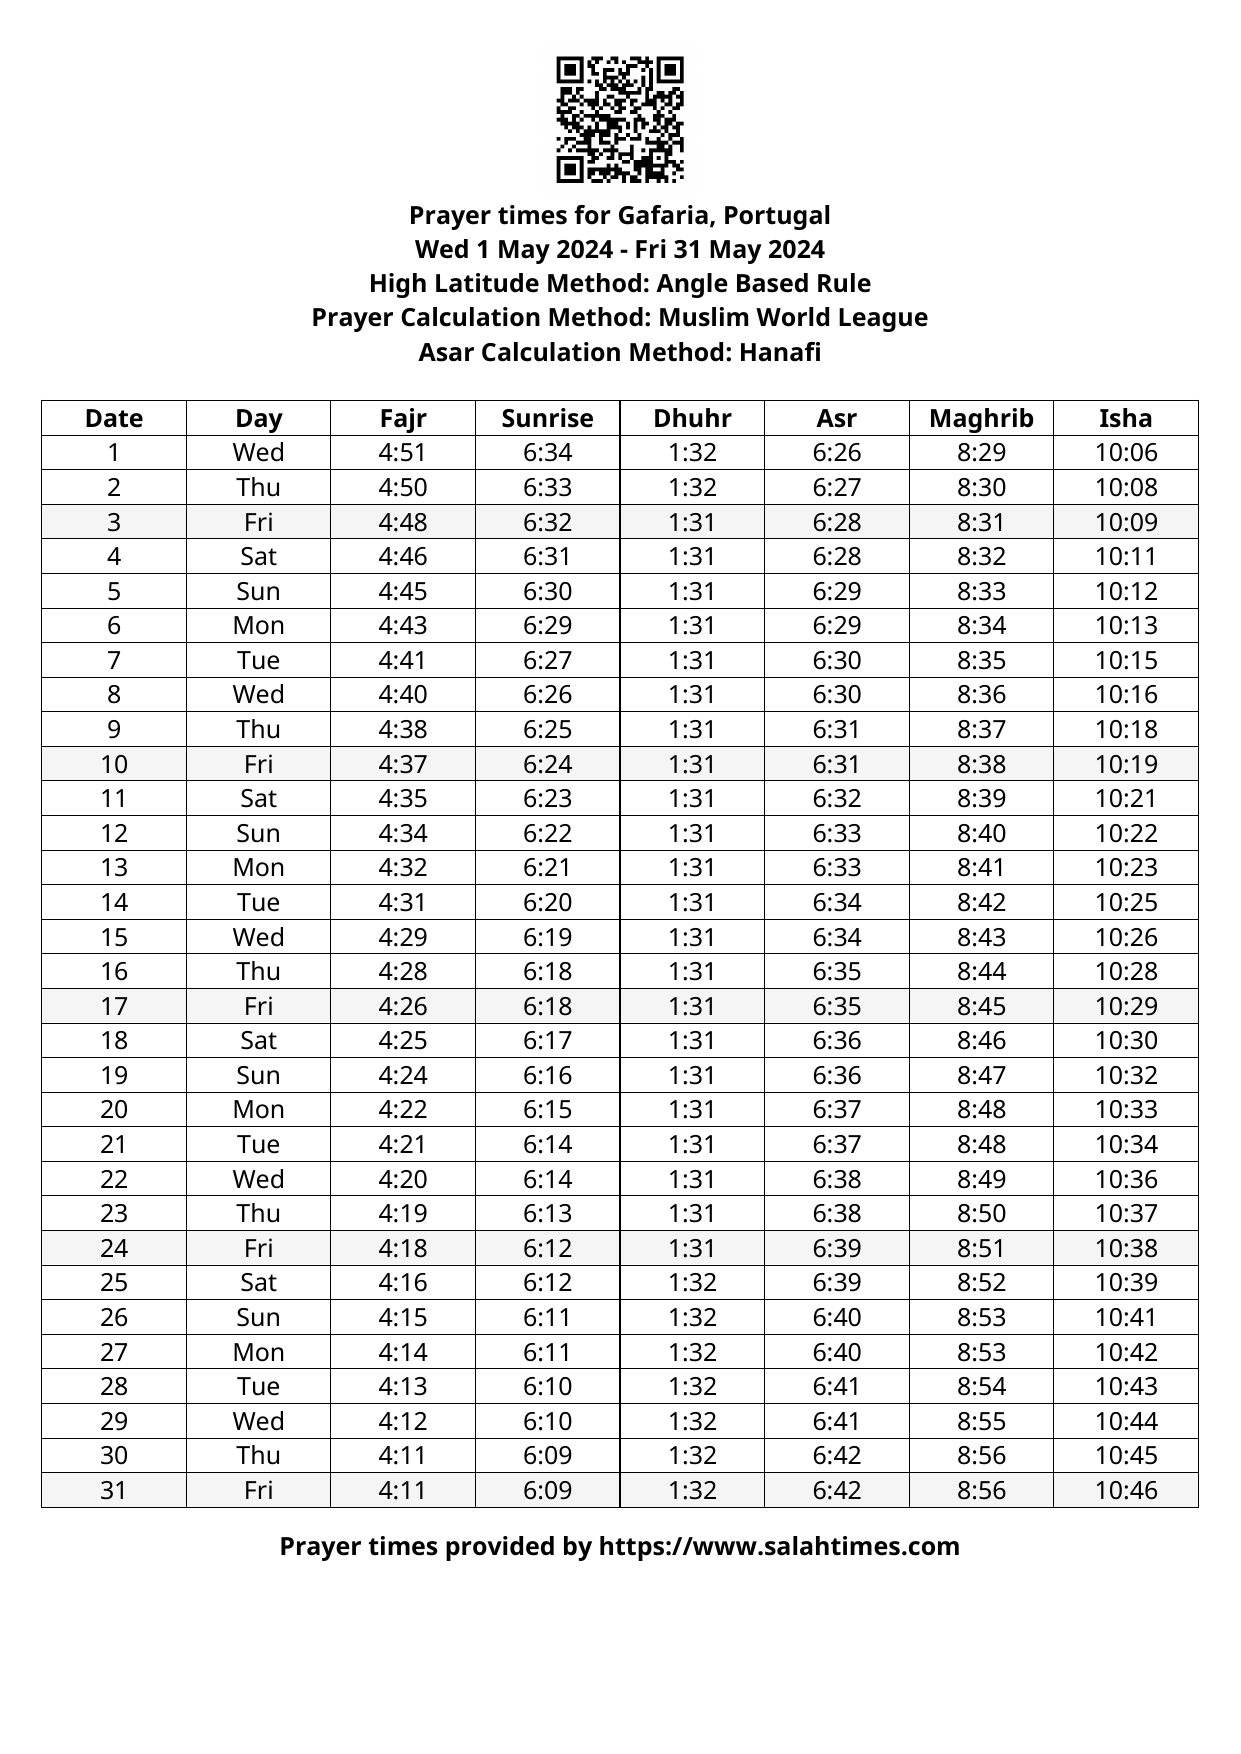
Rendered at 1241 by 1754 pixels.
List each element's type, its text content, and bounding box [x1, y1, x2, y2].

table_cell 10:12 [1054, 574, 1198, 607]
table_cell 6:29 [765, 574, 909, 607]
table_cell 10:25 [1054, 885, 1198, 919]
table_cell 6:28 [765, 505, 909, 538]
table_cell Fri [187, 1231, 330, 1264]
table_cell 6:40 [765, 1335, 909, 1368]
table_cell 6:19 [476, 920, 619, 953]
table_cell 1:31 [621, 712, 764, 746]
table_cell Mon [187, 609, 330, 642]
table_cell 10:37 [1054, 1196, 1198, 1230]
table_cell 6:41 [765, 1404, 909, 1437]
table_cell 1:31 [621, 1127, 764, 1161]
table_cell 1:32 [621, 1300, 764, 1334]
table_cell Mon [187, 851, 330, 884]
table_cell 4:29 [331, 920, 475, 953]
table_cell 10:26 [1054, 920, 1198, 953]
table_cell 1:32 [621, 470, 764, 504]
table_cell 1:31 [621, 643, 764, 677]
table_cell 17 [42, 989, 186, 1022]
table_header Dhuhr [621, 401, 764, 434]
table_cell 6:35 [765, 954, 909, 988]
table_cell 4:13 [331, 1369, 475, 1403]
table_cell 1:31 [621, 885, 764, 919]
table_cell 6:33 [476, 470, 619, 504]
table_cell 25 [42, 1266, 186, 1299]
table_cell 10:38 [1054, 1231, 1198, 1264]
table_cell 6:26 [765, 436, 909, 469]
table_cell 8 [42, 678, 186, 711]
table_cell 1:31 [621, 816, 764, 849]
table_cell Thu [187, 712, 330, 746]
table_cell 6:32 [765, 781, 909, 815]
table_cell 8:56 [910, 1473, 1053, 1507]
table_cell 15 [42, 920, 186, 953]
table_cell 10:18 [1054, 712, 1198, 746]
table_cell 12 [42, 816, 186, 849]
table_cell 4:28 [331, 954, 475, 988]
table_cell 6:27 [765, 470, 909, 504]
table_cell 10:29 [1054, 989, 1198, 1022]
table_cell 1:32 [621, 1473, 764, 1507]
table_cell 1:31 [621, 851, 764, 884]
table_cell 1:31 [621, 574, 764, 607]
picture [542, 41, 699, 198]
table_cell Sat [187, 1266, 330, 1299]
table_cell 6:12 [476, 1266, 619, 1299]
table_cell Sat [187, 781, 330, 815]
table_cell 10:08 [1054, 470, 1198, 504]
table_cell 6:24 [476, 747, 619, 780]
table_cell 4:25 [331, 1024, 475, 1057]
table_cell 8:32 [910, 539, 1053, 573]
table_cell 4:46 [331, 539, 475, 573]
table_cell Sun [187, 1300, 330, 1334]
table_cell 6:40 [765, 1300, 909, 1334]
table_cell 4:32 [331, 851, 475, 884]
table_cell 10:19 [1054, 747, 1198, 780]
table_cell 14 [42, 885, 186, 919]
table_cell 10:06 [1054, 436, 1198, 469]
table_cell 4:31 [331, 885, 475, 919]
table_cell 18 [42, 1024, 186, 1057]
table_cell 8:43 [910, 920, 1053, 953]
table_header Isha [1054, 401, 1198, 434]
table_cell 6:14 [476, 1127, 619, 1161]
table_cell Tue [187, 885, 330, 919]
table_cell 4:50 [331, 470, 475, 504]
table_cell Wed [187, 1404, 330, 1437]
table_cell 6:10 [476, 1369, 619, 1403]
table_cell 6:17 [476, 1024, 619, 1057]
table_cell 23 [42, 1196, 186, 1230]
table_cell 6:27 [476, 643, 619, 677]
text Asar Calculation Method: Hanafi [42, 334, 1198, 368]
table_cell 6:33 [765, 816, 909, 849]
table_cell 6:28 [765, 539, 909, 573]
table_cell 4:41 [331, 643, 475, 677]
text Prayer Calculation Method: Muslim World League [42, 300, 1198, 334]
table_cell 6:31 [476, 539, 619, 573]
table_cell Thu [187, 954, 330, 988]
table_cell Fri [187, 1473, 330, 1507]
table_cell 6:11 [476, 1300, 619, 1334]
table_cell 10:46 [1054, 1473, 1198, 1507]
table_cell 1:32 [621, 1369, 764, 1403]
table_cell 6:33 [765, 851, 909, 884]
table_cell 6:31 [765, 712, 909, 746]
table_cell Tue [187, 1127, 330, 1161]
table_cell 31 [42, 1473, 186, 1507]
table_cell 4:51 [331, 436, 475, 469]
table_cell 4:12 [331, 1404, 475, 1437]
table_cell 8:30 [910, 470, 1053, 504]
table_cell 8:48 [910, 1127, 1053, 1161]
table_cell 6:18 [476, 989, 619, 1022]
table_cell 20 [42, 1093, 186, 1126]
table_cell 8:40 [910, 816, 1053, 849]
table_cell 8:39 [910, 781, 1053, 815]
table_cell 8:45 [910, 989, 1053, 1022]
table_cell 1:31 [621, 1058, 764, 1092]
table_cell 22 [42, 1162, 186, 1195]
table_cell 1:31 [621, 954, 764, 988]
table_cell 6:36 [765, 1058, 909, 1092]
table_cell 1:31 [621, 1196, 764, 1230]
text Prayer times provided by https://www.salahtimes.com [42, 1528, 1198, 1563]
table_cell 6:36 [765, 1024, 909, 1057]
table_cell 6:38 [765, 1162, 909, 1195]
table_cell 10:43 [1054, 1369, 1198, 1403]
table_cell 8:31 [910, 505, 1053, 538]
table_cell 6:23 [476, 781, 619, 815]
table_cell Sun [187, 1058, 330, 1092]
table_cell Wed [187, 920, 330, 953]
table_cell 6:34 [765, 920, 909, 953]
table_cell 3 [42, 505, 186, 538]
table_cell 8:51 [910, 1231, 1053, 1264]
table_cell 1:32 [621, 1404, 764, 1437]
table_cell 1:31 [621, 920, 764, 953]
table_cell 8:48 [910, 1093, 1053, 1126]
table_cell 29 [42, 1404, 186, 1437]
table_cell 4:18 [331, 1231, 475, 1264]
table_cell Mon [187, 1093, 330, 1126]
table_cell 4:21 [331, 1127, 475, 1161]
table_cell 4:43 [331, 609, 475, 642]
table_cell 19 [42, 1058, 186, 1092]
table_cell 4:37 [331, 747, 475, 780]
table_cell 6:39 [765, 1231, 909, 1264]
table_cell Thu [187, 470, 330, 504]
table_cell 6:34 [765, 885, 909, 919]
table_cell Thu [187, 1439, 330, 1472]
table_cell 6:29 [476, 609, 619, 642]
table_cell 8:53 [910, 1335, 1053, 1368]
table_cell Thu [187, 1196, 330, 1230]
table_header Sunrise [476, 401, 619, 434]
table_cell 4:45 [331, 574, 475, 607]
table_cell 30 [42, 1439, 186, 1472]
table_cell Mon [187, 1335, 330, 1368]
table_cell 9 [42, 712, 186, 746]
table_cell 10:42 [1054, 1335, 1198, 1368]
table_cell 1:31 [621, 678, 764, 711]
table_cell 6:30 [765, 678, 909, 711]
table_cell 4:48 [331, 505, 475, 538]
table_cell 27 [42, 1335, 186, 1368]
table_cell 7 [42, 643, 186, 677]
table_cell Fri [187, 505, 330, 538]
table_cell 4:24 [331, 1058, 475, 1092]
table_cell 6:39 [765, 1266, 909, 1299]
table_cell 10:22 [1054, 816, 1198, 849]
table_cell 6:15 [476, 1093, 619, 1126]
table_cell 1:31 [621, 609, 764, 642]
table_cell 8:49 [910, 1162, 1053, 1195]
table_cell 6:12 [476, 1231, 619, 1264]
text Wed 1 May 2024 - Fri 31 May 2024 [42, 232, 1198, 266]
table_cell 6:09 [476, 1473, 619, 1507]
table_cell 6:42 [765, 1473, 909, 1507]
table_cell 10:45 [1054, 1439, 1198, 1472]
table_cell 10:34 [1054, 1127, 1198, 1161]
table_cell 6:22 [476, 816, 619, 849]
table_cell Sat [187, 1024, 330, 1057]
table_cell 8:38 [910, 747, 1053, 780]
table_cell 24 [42, 1231, 186, 1264]
table_cell 16 [42, 954, 186, 988]
table_cell 6:14 [476, 1162, 619, 1195]
table_cell 8:41 [910, 851, 1053, 884]
table_cell 6:37 [765, 1127, 909, 1161]
table_cell 6:13 [476, 1196, 619, 1230]
table_cell 8:33 [910, 574, 1053, 607]
table_cell 1:31 [621, 1231, 764, 1264]
table_cell 4:35 [331, 781, 475, 815]
table_cell 4:26 [331, 989, 475, 1022]
table_cell 6:09 [476, 1439, 619, 1472]
table_cell 6:18 [476, 954, 619, 988]
table_cell 4:16 [331, 1266, 475, 1299]
table_cell 6:31 [765, 747, 909, 780]
table_cell 8:53 [910, 1300, 1053, 1334]
table_cell 6:42 [765, 1439, 909, 1472]
table_header Asr [765, 401, 909, 434]
table_cell 6:21 [476, 851, 619, 884]
table_cell 8:55 [910, 1404, 1053, 1437]
table_cell 4:34 [331, 816, 475, 849]
table_cell 1:31 [621, 747, 764, 780]
table_cell 6:25 [476, 712, 619, 746]
table_cell 8:42 [910, 885, 1053, 919]
table_cell 6:20 [476, 885, 619, 919]
table_cell 10:11 [1054, 539, 1198, 573]
table_cell 10:21 [1054, 781, 1198, 815]
table_cell 1:31 [621, 781, 764, 815]
table_cell 10:44 [1054, 1404, 1198, 1437]
table_cell 10:41 [1054, 1300, 1198, 1334]
table_cell 6:26 [476, 678, 619, 711]
table_cell 1:32 [621, 1266, 764, 1299]
table_cell Tue [187, 1369, 330, 1403]
table_cell 6:10 [476, 1404, 619, 1437]
table_cell 10:32 [1054, 1058, 1198, 1092]
table_cell 1:31 [621, 1093, 764, 1126]
table_cell 8:44 [910, 954, 1053, 988]
table_cell 10:16 [1054, 678, 1198, 711]
table_header Day [187, 401, 330, 434]
table_cell 4:11 [331, 1473, 475, 1507]
table_cell 6:41 [765, 1369, 909, 1403]
table_cell 28 [42, 1369, 186, 1403]
table_cell Tue [187, 643, 330, 677]
table_cell 1:31 [621, 1024, 764, 1057]
table_cell 1:31 [621, 989, 764, 1022]
table_cell 1:31 [621, 1162, 764, 1195]
table_cell 8:52 [910, 1266, 1053, 1299]
table_cell 8:35 [910, 643, 1053, 677]
table_cell 4:38 [331, 712, 475, 746]
table_cell 10:15 [1054, 643, 1198, 677]
table_cell Fri [187, 747, 330, 780]
table_cell 4:15 [331, 1300, 475, 1334]
table_cell 8:50 [910, 1196, 1053, 1230]
table_cell Sat [187, 539, 330, 573]
table_header Date [42, 401, 186, 434]
table_cell 1 [42, 436, 186, 469]
table_cell 10:23 [1054, 851, 1198, 884]
table_cell 4:40 [331, 678, 475, 711]
table_cell 13 [42, 851, 186, 884]
table_cell 8:29 [910, 436, 1053, 469]
table_cell Wed [187, 436, 330, 469]
table_cell 10:13 [1054, 609, 1198, 642]
table_cell 10:33 [1054, 1093, 1198, 1126]
table_cell 4 [42, 539, 186, 573]
table_cell 10 [42, 747, 186, 780]
table_cell 10:09 [1054, 505, 1198, 538]
table_cell 1:32 [621, 1335, 764, 1368]
table_cell 10:39 [1054, 1266, 1198, 1299]
table_cell 21 [42, 1127, 186, 1161]
table_cell 5 [42, 574, 186, 607]
table_cell Wed [187, 1162, 330, 1195]
table_cell 11 [42, 781, 186, 815]
table_cell 4:22 [331, 1093, 475, 1126]
table_cell 10:36 [1054, 1162, 1198, 1195]
table_cell 1:31 [621, 505, 764, 538]
table_cell 6:11 [476, 1335, 619, 1368]
table_cell 4:11 [331, 1439, 475, 1472]
table_cell 1:32 [621, 1439, 764, 1472]
table_cell 8:37 [910, 712, 1053, 746]
table_cell 6:16 [476, 1058, 619, 1092]
table_cell 4:20 [331, 1162, 475, 1195]
table_cell 8:46 [910, 1024, 1053, 1057]
table_cell 10:30 [1054, 1024, 1198, 1057]
table_cell 8:36 [910, 678, 1053, 711]
table_cell 8:56 [910, 1439, 1053, 1472]
table_cell 1:32 [621, 436, 764, 469]
table_cell 6 [42, 609, 186, 642]
table_header Fajr [331, 401, 475, 434]
table_cell 8:47 [910, 1058, 1053, 1092]
table_cell Fri [187, 989, 330, 1022]
table_cell 6:29 [765, 609, 909, 642]
table_cell 4:19 [331, 1196, 475, 1230]
table_cell Sun [187, 574, 330, 607]
table_cell Sun [187, 816, 330, 849]
table_cell 6:35 [765, 989, 909, 1022]
table_cell 6:30 [765, 643, 909, 677]
table_cell Wed [187, 678, 330, 711]
table_cell 2 [42, 470, 186, 504]
table_cell 6:34 [476, 436, 619, 469]
table_cell 1:31 [621, 539, 764, 573]
table_cell 6:38 [765, 1196, 909, 1230]
text High Latitude Method: Angle Based Rule [42, 266, 1198, 300]
table_cell 10:28 [1054, 954, 1198, 988]
table_cell 8:34 [910, 609, 1053, 642]
table_cell 6:37 [765, 1093, 909, 1126]
table_cell 26 [42, 1300, 186, 1334]
table_cell 6:32 [476, 505, 619, 538]
table_cell 4:14 [331, 1335, 475, 1368]
table_header Maghrib [910, 401, 1053, 434]
text Prayer times for Gafaria, Portugal [42, 198, 1198, 232]
table_cell 8:54 [910, 1369, 1053, 1403]
table_cell 6:30 [476, 574, 619, 607]
